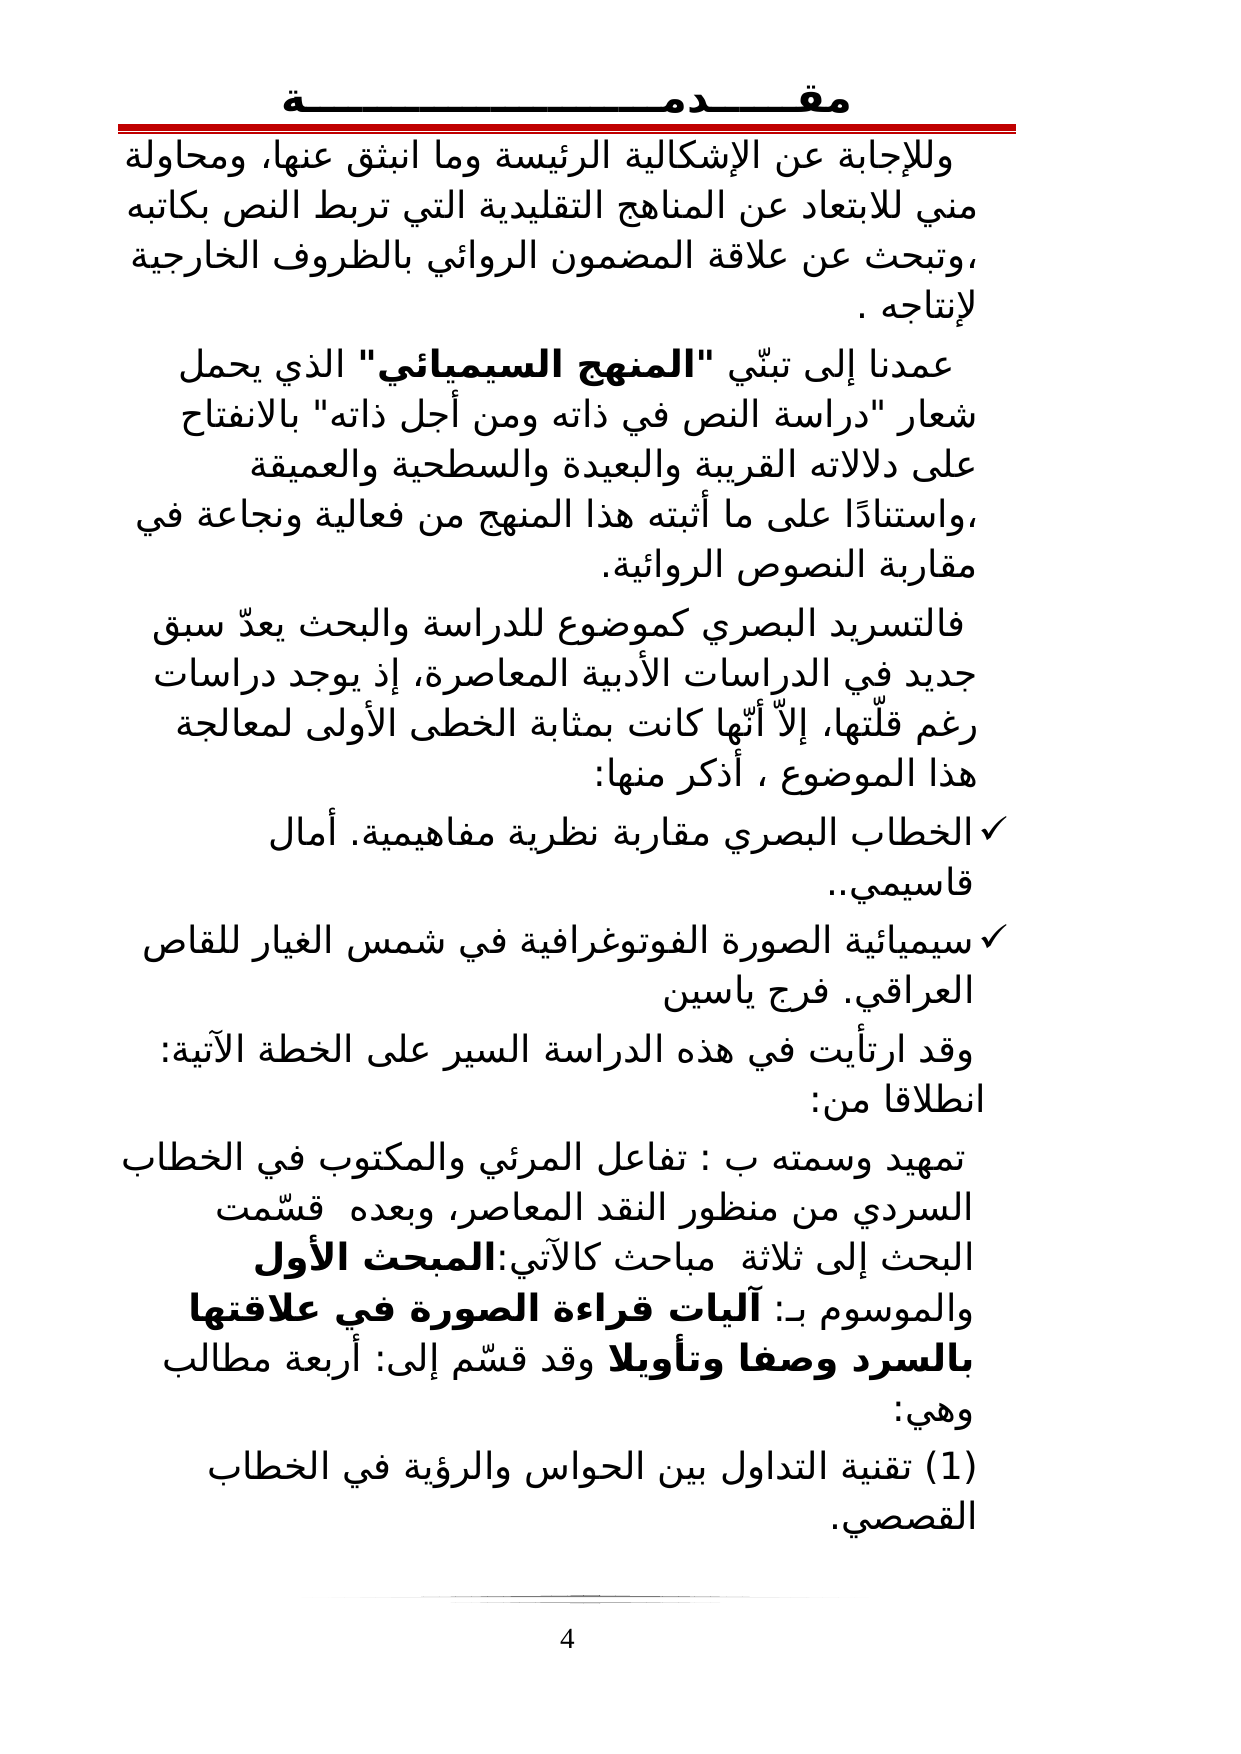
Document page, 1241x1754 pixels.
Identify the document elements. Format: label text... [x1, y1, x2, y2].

text فالتسريد البصري كموضوع للدراسة والبحث يعدّ سبق جديد في الدراسات الأدبية المعاصرة، إذ يوجد دراسات رغم قلّتها، إلاّ أنّها كانت بمثابة الخطى الأولى لمعالجة هذا الموضوع ، أذكر منها: [118, 601, 978, 795]
list الخطاب البصري مقاربة نظرية مفاهيمية. أمال قاسيمي.. [118, 810, 978, 904]
text تمهيد وسمته ب : تفاعل المرئي والمكتوب في الخطاب السردي من منظور النقد المعاصر، وبعده قسّمت البحث إلى ثلاثة مباحث كالآتي:المبحث الأول والموسوم بـ: آليات قراءة الصورة في علاقتها بالسرد وصفا وتأويلا وقد قسّم إلى: أربعة مطالب وهي: [118, 1136, 978, 1430]
list سيميائية الصورة الفوتوغرافية في شمس الغيار للقاص العراقي. فرج ياسين [118, 919, 978, 1012]
picture [136, 1595, 1034, 1604]
text وقد ارتأيت في هذه الدراسة السير على الخطة الآتية: انطلاقا من: [118, 1027, 986, 1121]
text (1) تقنية التداول بين الحواس والرؤية في الخطاب القصصي. [118, 1445, 978, 1538]
text وللإجابة عن الإشكالية الرئيسة وما انبثق عنها، ومحاولة مني للابتعاد عن المناهج التقليدية التي تربط النص بكاتبه ،وتبحث عن علاقة المضمون الروائي بالظروف الخارجية لإنتاجه . [118, 134, 978, 328]
text عمدنا إلى تبنّي "المنهج السيميائي" الذي يحمل شعار "دراسة النص في ذاته ومن أجل ذاته" بالانفتاح على دلالاته القريبة والبعيدة والسطحية والعميقة ،واستنادًا على ما أثبته هذا المنهج من فعالية ونجاعة في مقاربة النصوص الروائية. [118, 343, 978, 587]
